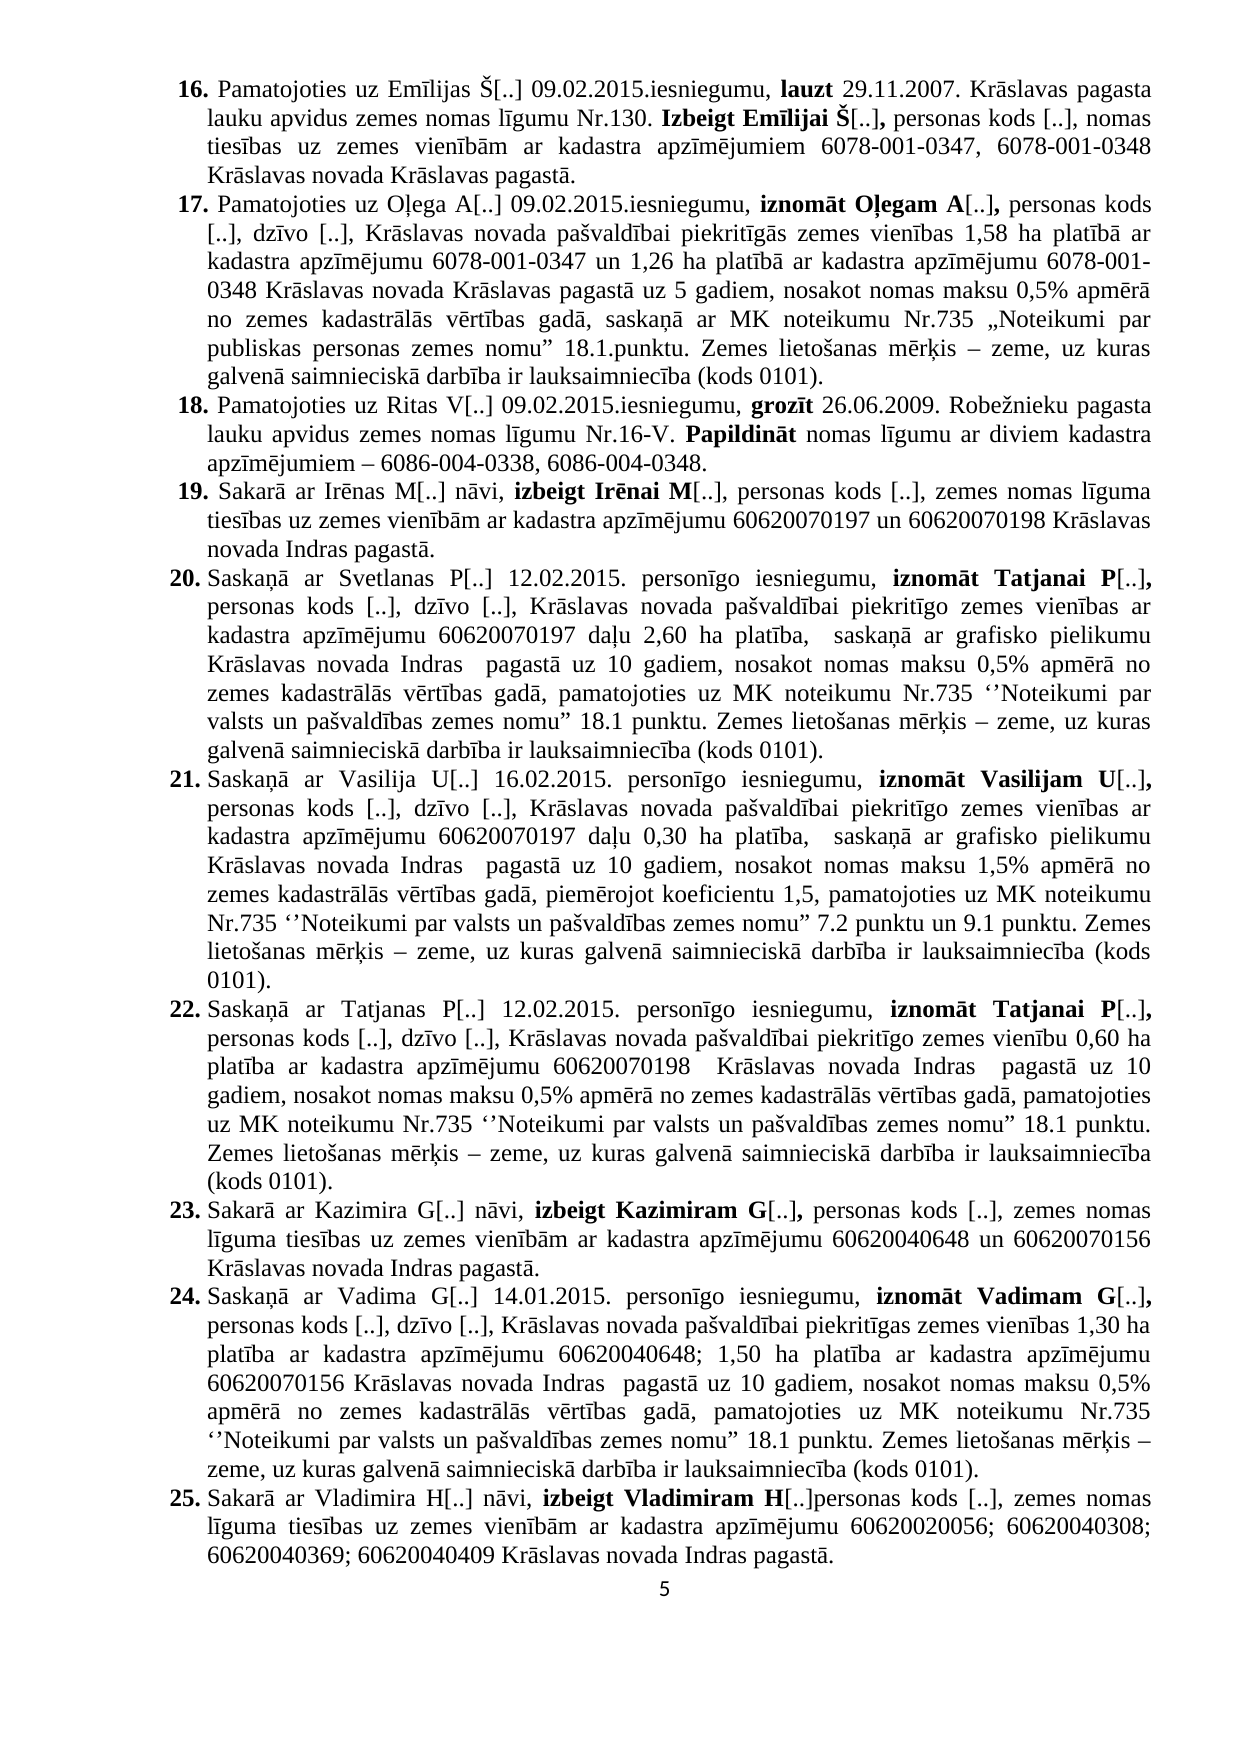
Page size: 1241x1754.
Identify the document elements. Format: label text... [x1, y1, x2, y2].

text 17. Pamatojoties uz Oļega A[..] 09.02.2015.iesniegumu, iznomāt Oļegam A[..], personas kods [..], dzīvo [..], Krāslavas novada pašvaldībai piekritīgās zemes vienības 1,58 ha platībā ar kadastra apzīmējumu 6078-001-0347 un 1,26 ha platībā ar kadastra apzīmējumu 6078-001-0348 Krāslavas novada Krāslavas pagastā uz 5 gadiem, nosakot nomas maksu 0,5% apmērā no zemes kadastrālās vērtības gadā, saskaņā ar MK noteikumu Nr.735 „Noteikumi par publiskas personas zemes nomu” 18.1.punktu. Zemes lietošanas mērķis – zeme, uz kuras galvenā saimnieciskā darbība ir lauksaimniecība (kods 0101). [177, 189, 1152, 390]
list 19. Sakarā ar Irēnas M[..] nāvi, izbeigt Irēnai M[..], personas kods [..], zemes nomas līguma tiesības uz zemes vienībām ar kadastra apzīmējumu 60620070197 un 60620070198 Krāslavas novada Indras pagastā. [177, 476, 1152, 563]
text 18. Pamatojoties uz Ritas V[..] 09.02.2015.iesniegumu, grozīt 26.06.2009. Robežnieku pagasta lauku apvidus zemes nomas līgumu Nr.16-V. Papildināt nomas līgumu ar diviem kadastra apzīmējumiem – 6086-004-0338, 6086-004-0348. [177, 390, 1152, 476]
list Saskaņā ar Tatjanas P[..] 12.02.2015. personīgo iesniegumu, iznomāt Tatjanai P[..], personas kods [..], dzīvo [..], Krāslavas novada pašvaldībai piekritīgo zemes vienību 0,60 ha platība ar kadastra apzīmējumu 60620070198 Krāslavas novada Indras pagastā uz 10 gadiem, nosakot nomas maksu 0,5% apmērā no zemes kadastrālās vērtības gadā, pamatojoties uz MK noteikumu Nr.735 ‘’Noteikumi par valsts un pašvaldības zemes nomu” 18.1 punktu. Zemes lietošanas mērķis – zeme, uz kuras galvenā saimnieciskā darbība ir lauksaimniecība (kods 0101). [169, 994, 1152, 1195]
list Saskaņā ar Vasilija U[..] 16.02.2015. personīgo iesniegumu, iznomāt Vasilijam U[..], personas kods [..], dzīvo [..], Krāslavas novada pašvaldībai piekritīgo zemes vienības ar kadastra apzīmējumu 60620070197 daļu 0,30 ha platība, saskaņā ar grafisko pielikumu Krāslavas novada Indras pagastā uz 10 gadiem, nosakot nomas maksu 1,5% apmērā no zemes kadastrālās vērtības gadā, piemērojot koeficientu 1,5, pamatojoties uz MK noteikumu Nr.735 ‘’Noteikumi par valsts un pašvaldības zemes nomu” 7.2 punktu un 9.1 punktu. Zemes lietošanas mērķis – zeme, uz kuras galvenā saimnieciskā darbība ir lauksaimniecība (kods 0101). [169, 764, 1152, 994]
list Sakarā ar Kazimira G[..] nāvi, izbeigt Kazimiram G[..], personas kods [..], zemes nomas līguma tiesības uz zemes vienībām ar kadastra apzīmējumu 60620040648 un 60620070156 Krāslavas novada Indras pagastā. [169, 1195, 1152, 1281]
list Saskaņā ar Vadima G[..] 14.01.2015. personīgo iesniegumu, iznomāt Vadimam G[..], personas kods [..], dzīvo [..], Krāslavas novada pašvaldībai piekritīgas zemes vienības 1,30 ha platība ar kadastra apzīmējumu 60620040648; 1,50 ha platība ar kadastra apzīmējumu 60620070156 Krāslavas novada Indras pagastā uz 10 gadiem, nosakot nomas maksu 0,5% apmērā no zemes kadastrālās vērtības gadā, pamatojoties uz MK noteikumu Nr.735 ‘’Noteikumi par valsts un pašvaldības zemes nomu” 18.1 punktu. Zemes lietošanas mērķis – zeme, uz kuras galvenā saimnieciskā darbība ir lauksaimniecība (kods 0101). [169, 1281, 1152, 1483]
list Saskaņā ar Svetlanas P[..] 12.02.2015. personīgo iesniegumu, iznomāt Tatjanai P[..], personas kods [..], dzīvo [..], Krāslavas novada pašvaldībai piekritīgo zemes vienības ar kadastra apzīmējumu 60620070197 daļu 2,60 ha platība, saskaņā ar grafisko pielikumu Krāslavas novada Indras pagastā uz 10 gadiem, nosakot nomas maksu 0,5% apmērā no zemes kadastrālās vērtības gadā, pamatojoties uz MK noteikumu Nr.735 ‘’Noteikumi par valsts un pašvaldības zemes nomu” 18.1 punktu. Zemes lietošanas mērķis – zeme, uz kuras galvenā saimnieciskā darbība ir lauksaimniecība (kods 0101). [169, 563, 1152, 764]
list Sakarā ar Vladimira H[..] nāvi, izbeigt Vladimiram H[..]personas kods [..], zemes nomas līguma tiesības uz zemes vienībām ar kadastra apzīmējumu 60620020056; 60620040308; 60620040369; 60620040409 Krāslavas novada Indras pagastā. [169, 1483, 1152, 1569]
text 16. Pamatojoties uz Emīlijas Š[..] 09.02.2015.iesniegumu, lauzt 29.11.2007. Krāslavas pagasta lauku apvidus zemes nomas līgumu Nr.130. Izbeigt Emīlijai Š[..], personas kods [..], nomas tiesības uz zemes vienībām ar kadastra apzīmējumiem 6078-001-0347, 6078-001-0348 Krāslavas novada Krāslavas pagastā. [177, 74, 1152, 189]
